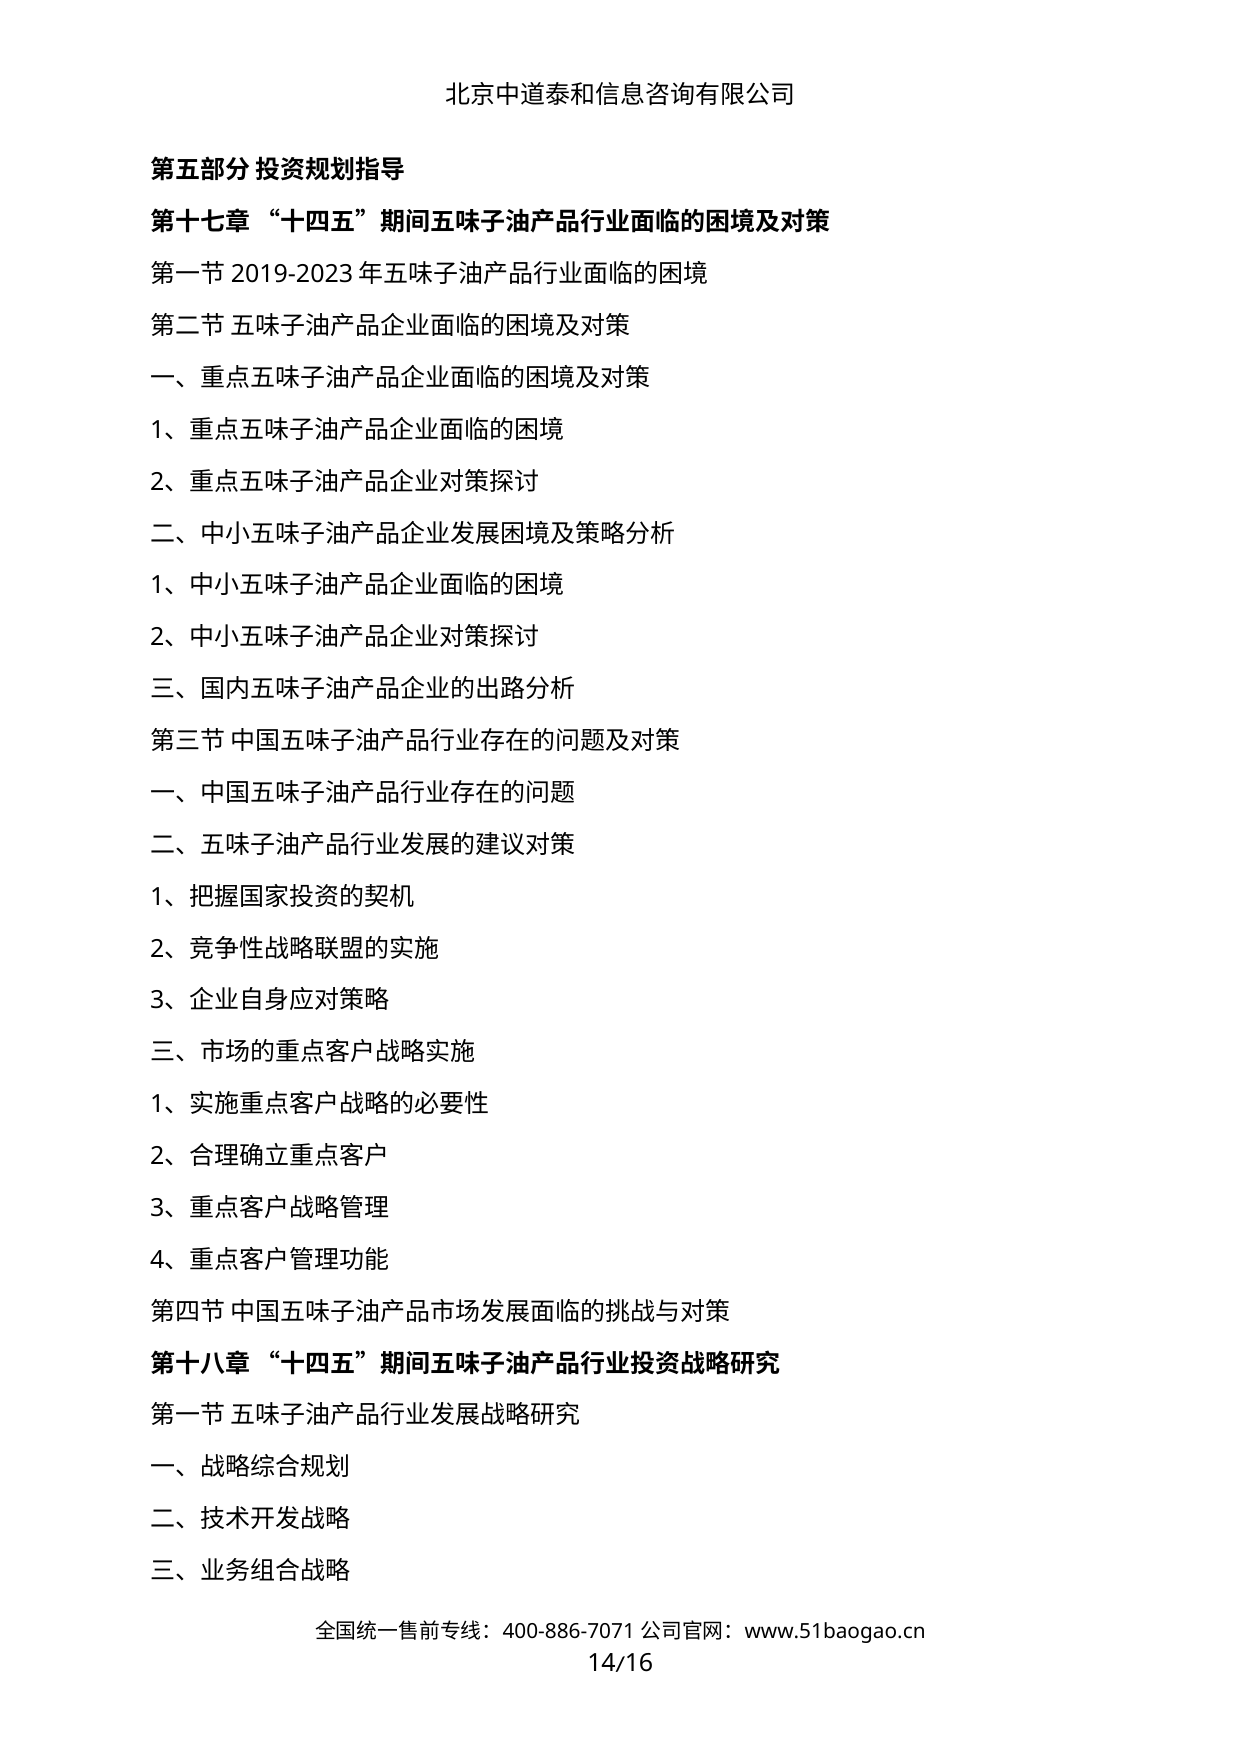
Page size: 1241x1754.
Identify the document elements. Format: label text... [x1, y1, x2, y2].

text 2、重点五味子油产品企业对策探讨 [150, 461, 1090, 497]
text 2、中小五味子油产品企业对策探讨 [150, 617, 1090, 653]
text 一、中国五味子油产品行业存在的问题 [150, 772, 1090, 809]
text 第二节 五味子油产品企业面临的困境及对策 [150, 306, 1090, 342]
text 3、重点客户战略管理 [150, 1187, 1090, 1224]
text 第三节 中国五味子油产品行业存在的问题及对策 [150, 721, 1090, 757]
text 第五部分 投资规划指导 [150, 150, 1090, 186]
text 4、重点客户管理功能 [150, 1239, 1090, 1276]
text 三、业务组合战略 [150, 1551, 1090, 1587]
text 第一节 五味子油产品行业发展战略研究 [150, 1395, 1090, 1431]
text 2、竞争性战略联盟的实施 [150, 928, 1090, 964]
text 二、中小五味子油产品企业发展困境及策略分析 [150, 513, 1090, 549]
text 一、重点五味子油产品企业面临的困境及对策 [150, 357, 1090, 394]
text 二、技术开发战略 [150, 1499, 1090, 1535]
text 三、市场的重点客户战略实施 [150, 1032, 1090, 1068]
text 第四节 中国五味子油产品市场发展面临的挑战与对策 [150, 1291, 1090, 1327]
text 第十八章 “十四五”期间五味子油产品行业投资战略研究 [150, 1343, 1090, 1379]
text 1、把握国家投资的契机 [150, 876, 1090, 912]
text 1、重点五味子油产品企业面临的困境 [150, 409, 1090, 446]
text 1、实施重点客户战略的必要性 [150, 1084, 1090, 1120]
text 第一节 2019-2023年五味子油产品行业面临的困境 [150, 254, 1090, 290]
text 3、企业自身应对策略 [150, 980, 1090, 1016]
text 一、战略综合规划 [150, 1447, 1090, 1483]
text 三、国内五味子油产品企业的出路分析 [150, 669, 1090, 705]
text 第十七章 “十四五”期间五味子油产品行业面临的困境及对策 [150, 202, 1090, 238]
text 1、中小五味子油产品企业面临的困境 [150, 565, 1090, 601]
text 二、五味子油产品行业发展的建议对策 [150, 824, 1090, 861]
text 2、合理确立重点客户 [150, 1136, 1090, 1172]
